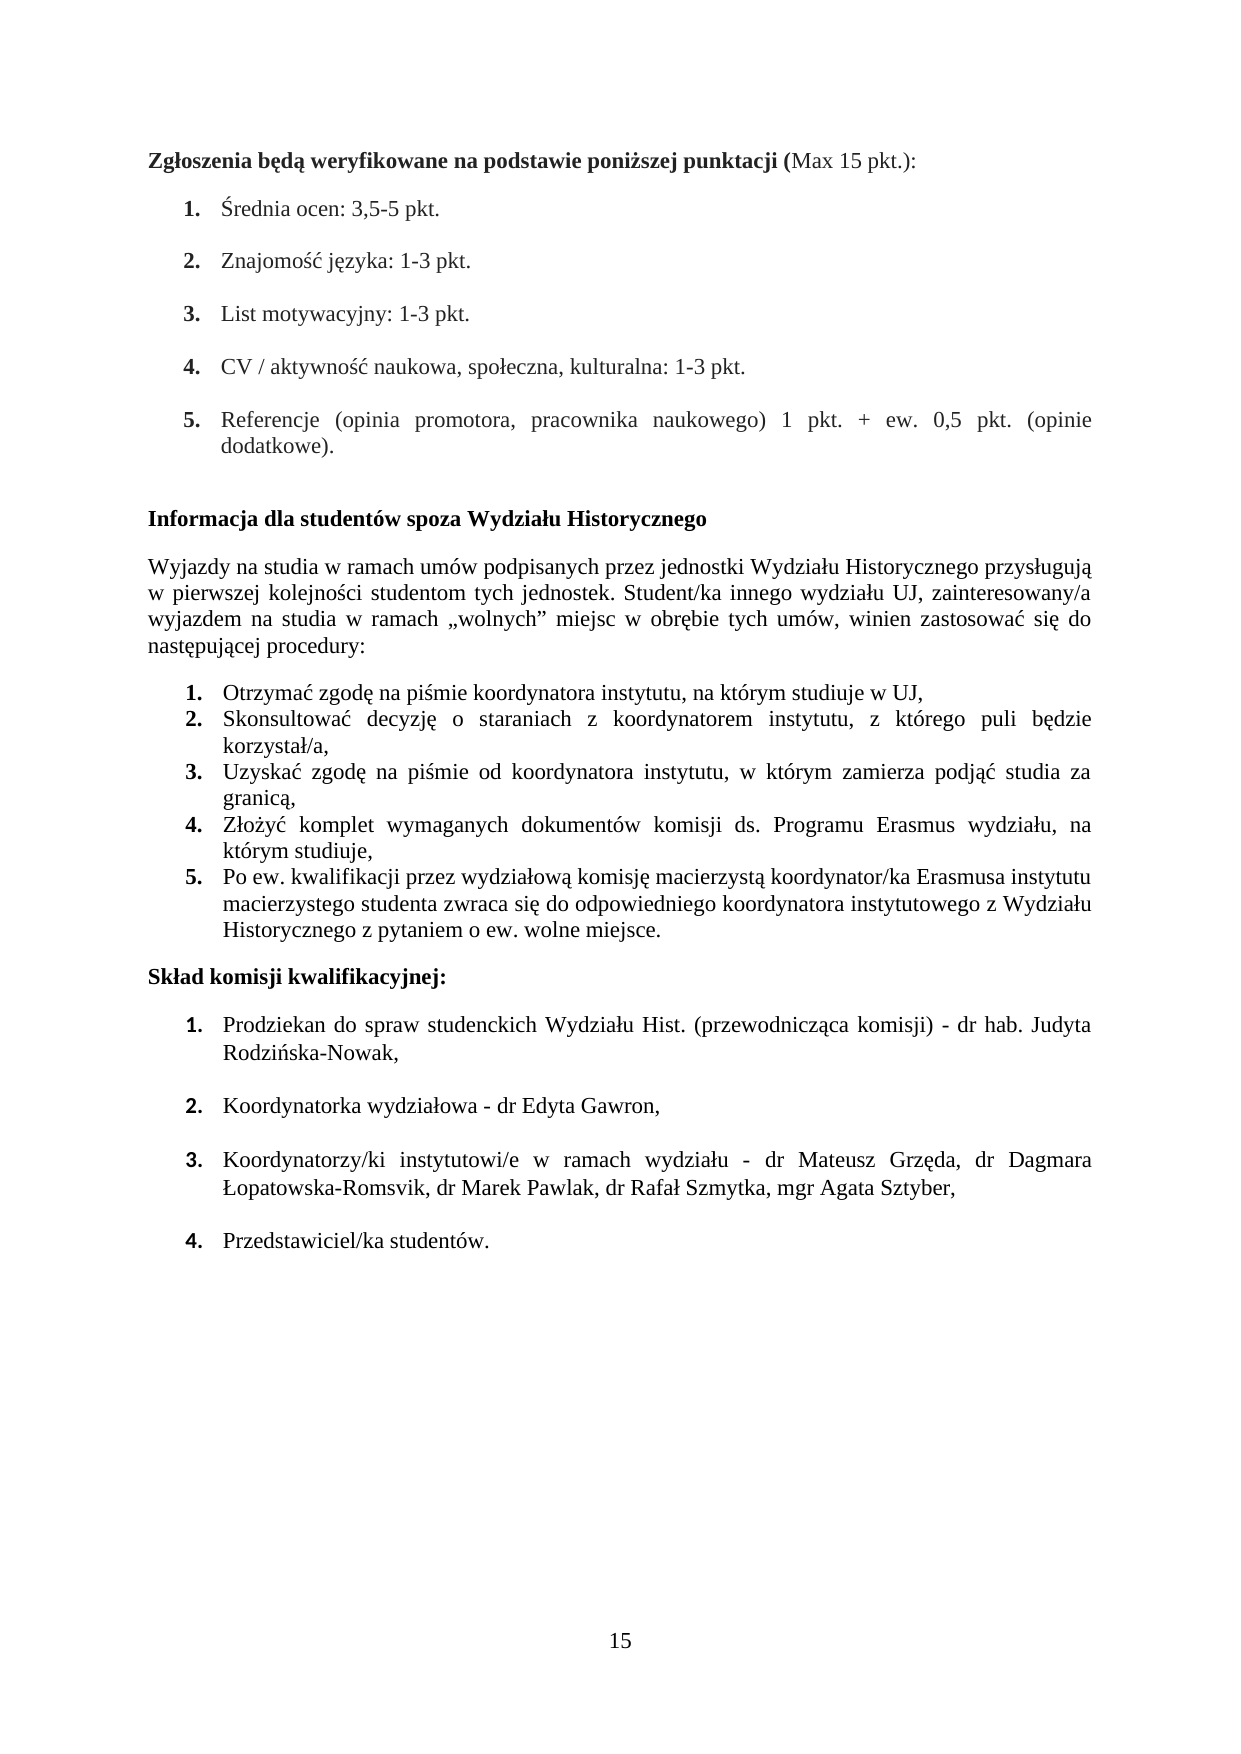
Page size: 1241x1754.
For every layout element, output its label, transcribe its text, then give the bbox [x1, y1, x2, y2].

list Po ew. kwalifikacji przez wydziałową komisję macierzystą koordynator/ka Erasmusa instytutu macierzystego studenta zwraca się do odpowiedniego koordynatora instytutowego z Wydziału Historycznego z pytaniem o ew. wolne miejsce. [185, 863, 1093, 942]
list CV / aktywność naukowa, społeczna, kulturalna: 1-3 pkt. [183, 353, 1093, 379]
list Prodziekan do spraw studenckich Wydziału Hist. (przewodnicząca komisji) - dr hab. Judyta Rodzińska-Nowak, [185, 1011, 1093, 1065]
list Otrzymać zgodę na piśmie koordynatora instytutu, na którym studiuje w UJ, [185, 679, 1093, 705]
list Koordynatorzy/ki instytutowi/e w ramach wydziału - dr Mateusz Grzęda, dr Dagmara Łopatowska-Romsvik, dr Marek Pawlak, dr Rafał Szmytka, mgr Agata Sztyber, [185, 1146, 1093, 1200]
text Zgłoszenia będą weryfikowane na podstawie poniższej punktacji (Max 15 pkt.): [148, 148, 1093, 174]
list Średnia ocen: 3,5-5 pkt. [183, 195, 1093, 221]
text Wyjazdy na studia w ramach umów podpisanych przez jednostki Wydziału Historycznego przysługują w pierwszej kolejności studentom tych jednostek. Student/ka innego wydziału UJ, zainteresowany/a wyjazdem na studia w ramach „wolnych” miejsc w obrębie tych umów, winien zastosować się do następującej procedury: [148, 553, 1093, 658]
list Uzyskać zgodę na piśmie od koordynatora instytutu, w którym zamierza podjąć studia za granicą, [185, 758, 1093, 811]
list List motywacyjny: 1-3 pkt. [183, 300, 1093, 327]
list Referencje (opinia promotora, pracownika naukowego) 1 pkt. + ew. 0,5 pkt. (opinie dodatkowe). [183, 406, 1093, 458]
list Znajomość języka: 1-3 pkt. [183, 247, 1093, 274]
list Przedstawiciel/ka studentów. [185, 1226, 1093, 1254]
list Złożyć komplet wymaganych dokumentów komisji ds. Programu Erasmus wydziału, na którym studiuje, [185, 811, 1093, 863]
text Informacja dla studentów spoza Wydziału Historycznego [148, 506, 1093, 532]
list Koordynatorka wydziałowa - dr Edyta Gawron, [185, 1091, 1093, 1119]
list Skonsultować decyzję o staraniach z koordynatorem instytutu, z którego puli będzie korzystał/a, [185, 705, 1093, 758]
text Skład komisji kwalifikacyjnej: [148, 963, 1093, 990]
